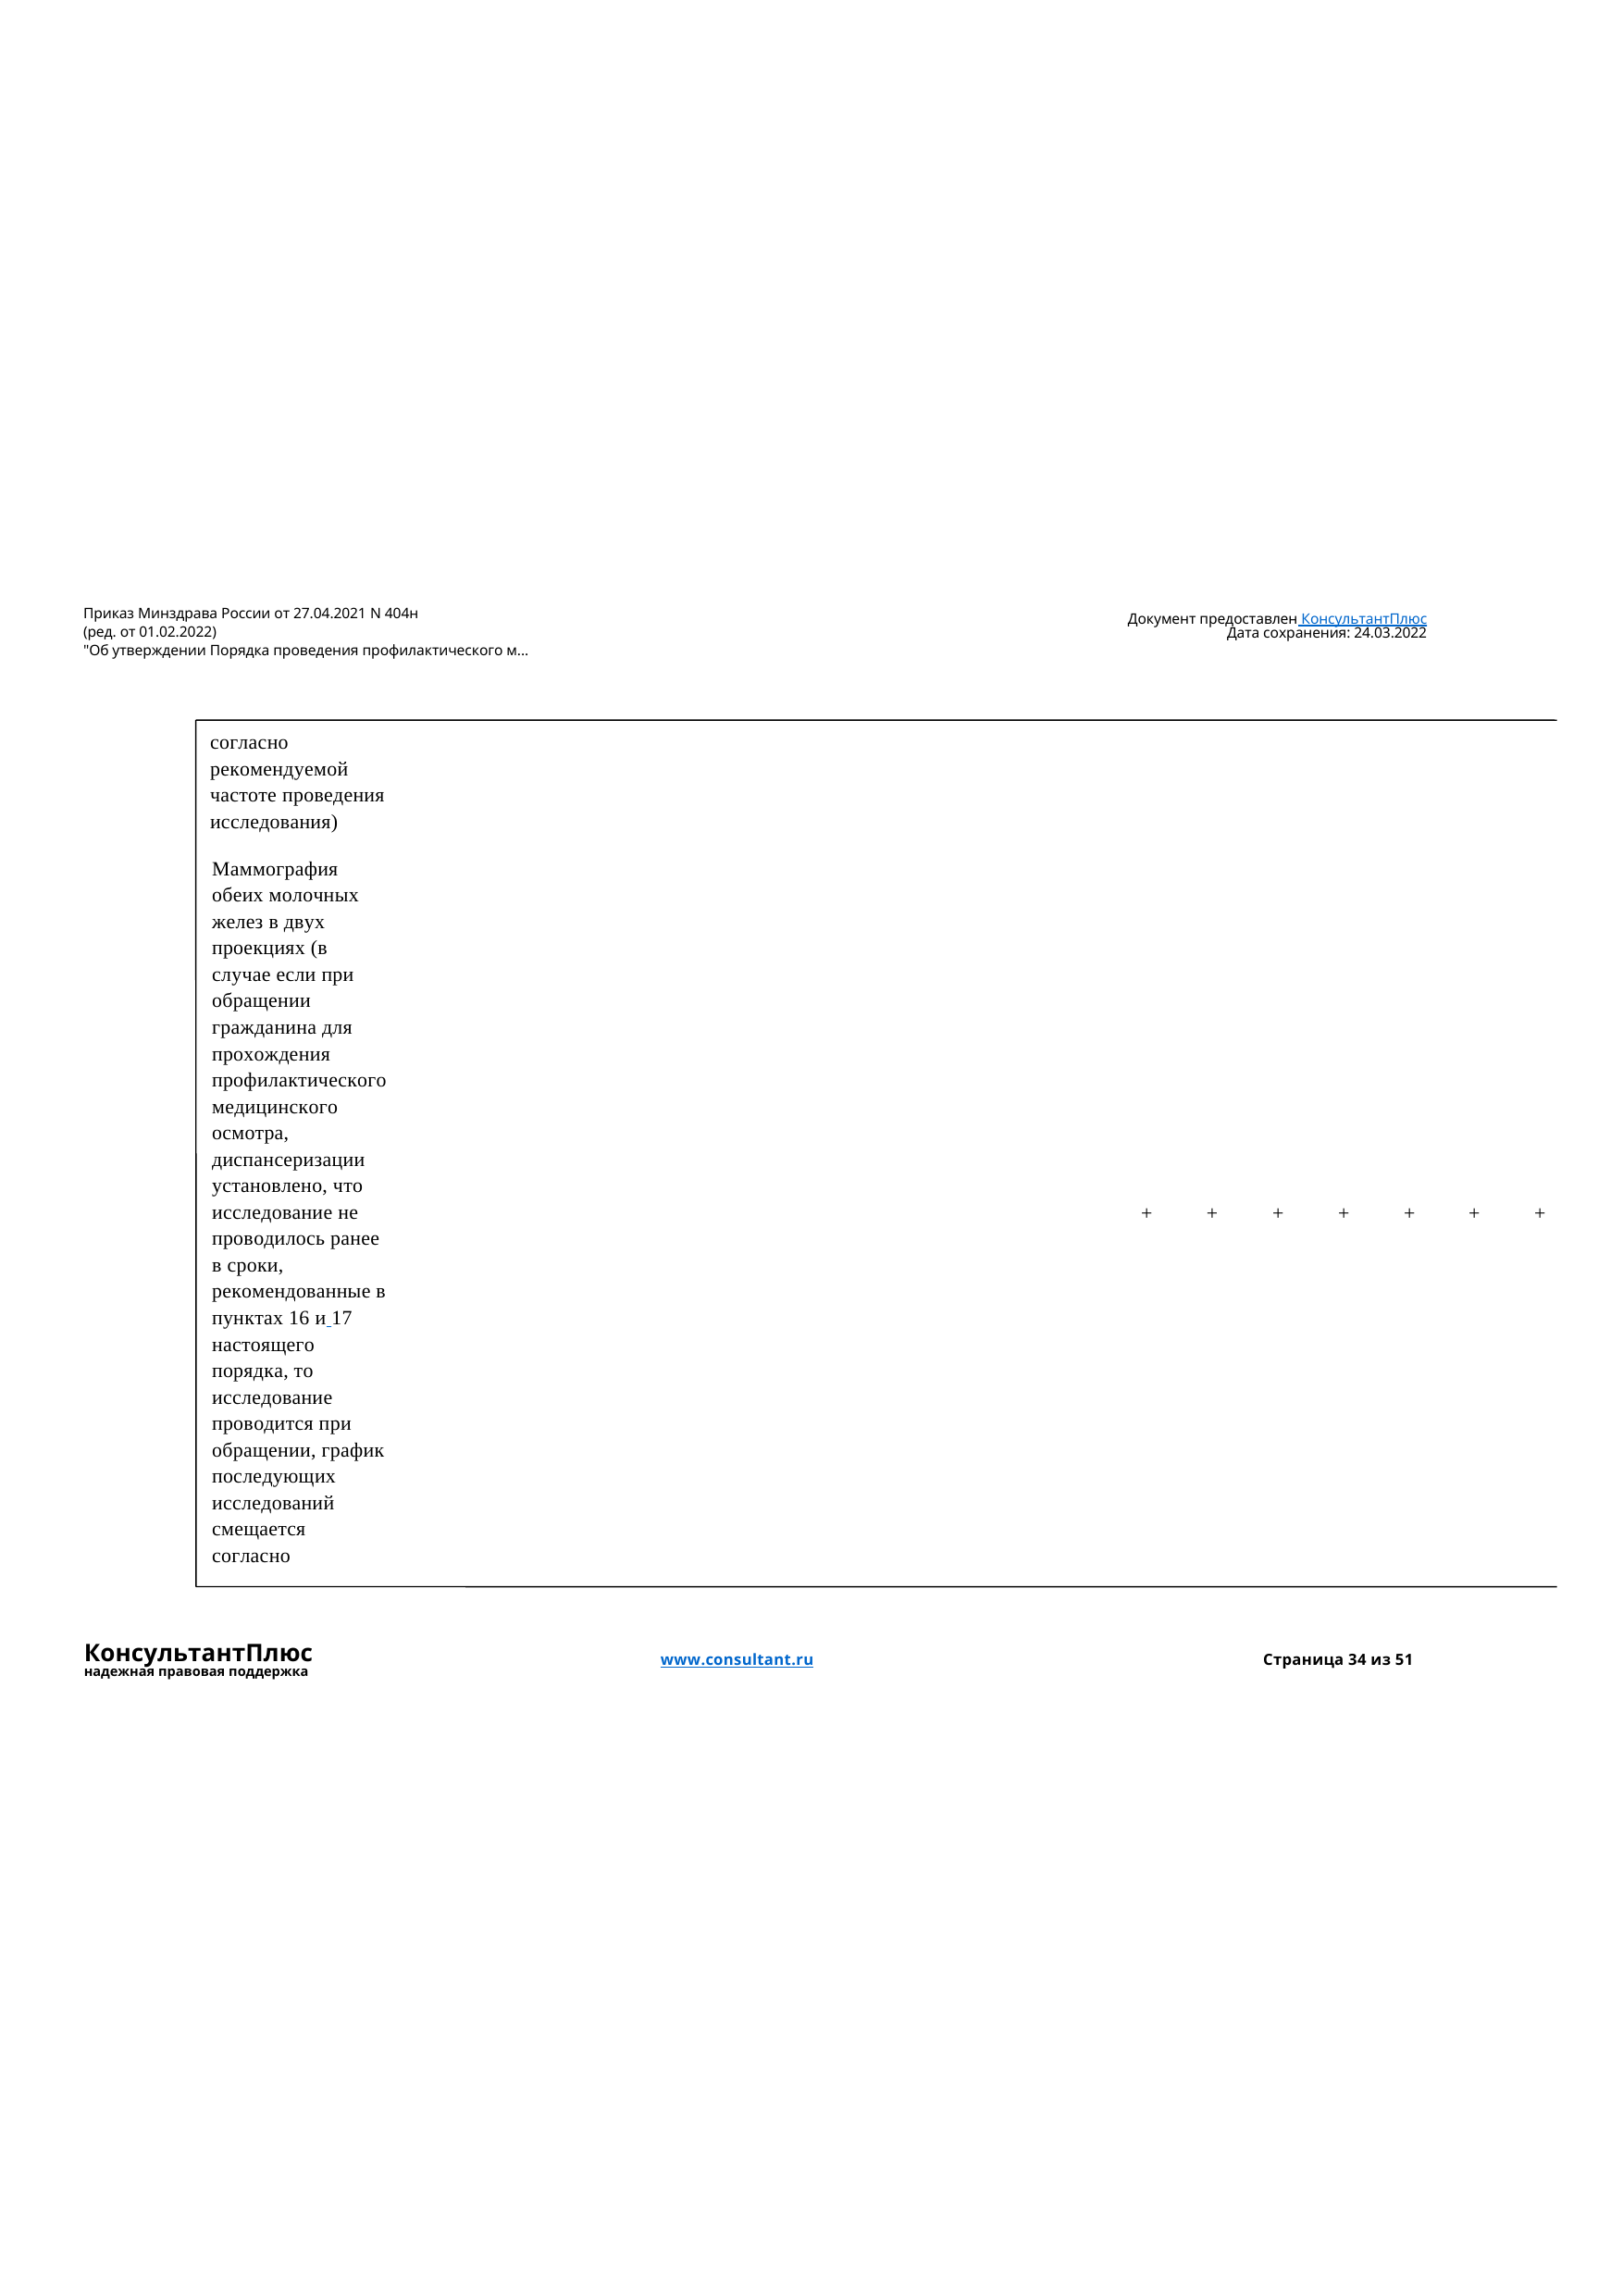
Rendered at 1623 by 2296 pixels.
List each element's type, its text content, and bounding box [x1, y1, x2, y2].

text (ред. от 01.02.2022) [83, 623, 539, 641]
text КонсультантПлюс [84, 1642, 340, 1666]
text смещается [212, 1515, 400, 1542]
text настоящего [212, 1330, 400, 1357]
text www.consultant.ru [660, 1653, 813, 1667]
text обращении, график [212, 1435, 400, 1462]
text диспансеризации установлено, что исследование не проводилось ранее в сроки, [212, 1145, 387, 1277]
text исследований [212, 1488, 400, 1515]
text рекомендованные в [212, 1277, 400, 1304]
text порядка, то [212, 1357, 400, 1383]
text последующих [212, 1462, 400, 1488]
text пунктах 16 и 17 [212, 1304, 400, 1330]
text Дата сохранения: 24.03.2022 [1080, 627, 1427, 641]
text исследование [212, 1383, 400, 1409]
text Страница 34 из 51 [1263, 1653, 1413, 1669]
text согласно рекомендуемой частоте проведения исследования) [210, 728, 390, 834]
text "Об утверждении Порядка проведения профилактического м... [83, 641, 539, 660]
text согласно [212, 1542, 400, 1568]
text Документ предоставлен КонсультантПлюс [1080, 613, 1427, 627]
text проводится при [212, 1409, 400, 1435]
text Маммография обеих молочных желез в двух проекциях (в случае если при обращении гражданина для прохождения профилактического медицинского осмотра, [212, 854, 387, 1145]
text надежная правовая поддержка [84, 1666, 340, 1680]
text Приказ Минздрава России от 27.04.2021 N 404н [83, 604, 539, 623]
